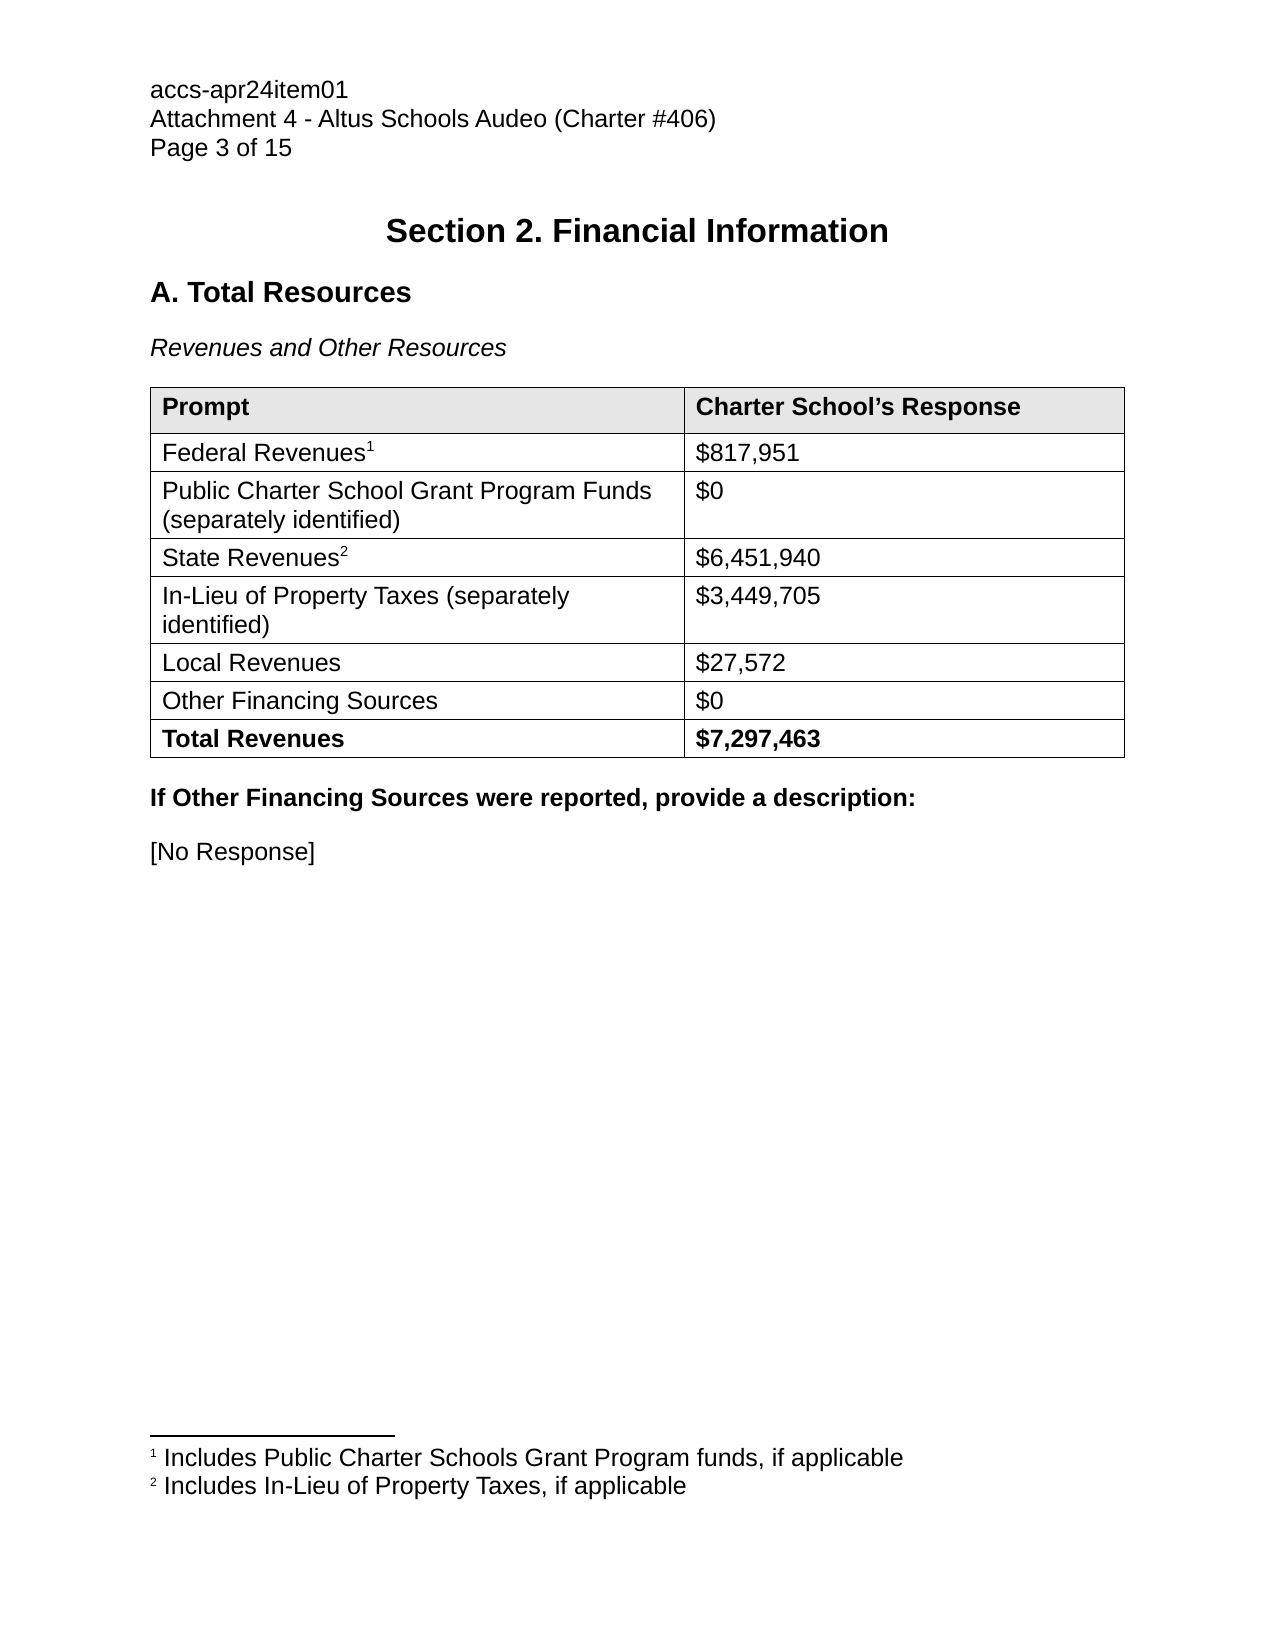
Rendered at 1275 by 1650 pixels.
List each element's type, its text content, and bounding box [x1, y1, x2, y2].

table_cell Public Charter School Grant Program Funds (separately identified) [151, 472, 684, 538]
subtitle A. Total Resources [150, 275, 1125, 308]
table_header Charter School’s Response [685, 388, 1124, 433]
table_cell $0 [685, 472, 1124, 538]
text Revenues and Other Resources [150, 333, 1125, 362]
table_cell Local Revenues [151, 644, 684, 681]
table_cell Total Revenues [151, 720, 684, 757]
table_cell State Revenues [151, 539, 684, 576]
subtitle Section 2. Financial Information [150, 211, 1125, 250]
table_cell In-Lieu of Property Taxes (separately identified) [151, 577, 684, 643]
table_header Prompt [151, 388, 684, 433]
text [No Response] [150, 837, 1125, 866]
table_cell $0 [685, 682, 1124, 719]
table_cell Other Financing Sources [151, 682, 684, 719]
table_cell $7,297,463 [685, 720, 1124, 757]
table_cell $817,951 [685, 434, 1124, 471]
table_cell $27,572 [685, 644, 1124, 681]
table_cell $3,449,705 [685, 577, 1124, 643]
text If Other Financing Sources were reported, provide a description: [150, 783, 1125, 812]
table_cell Federal Revenues [151, 434, 684, 471]
table_cell $6,451,940 [685, 539, 1124, 576]
